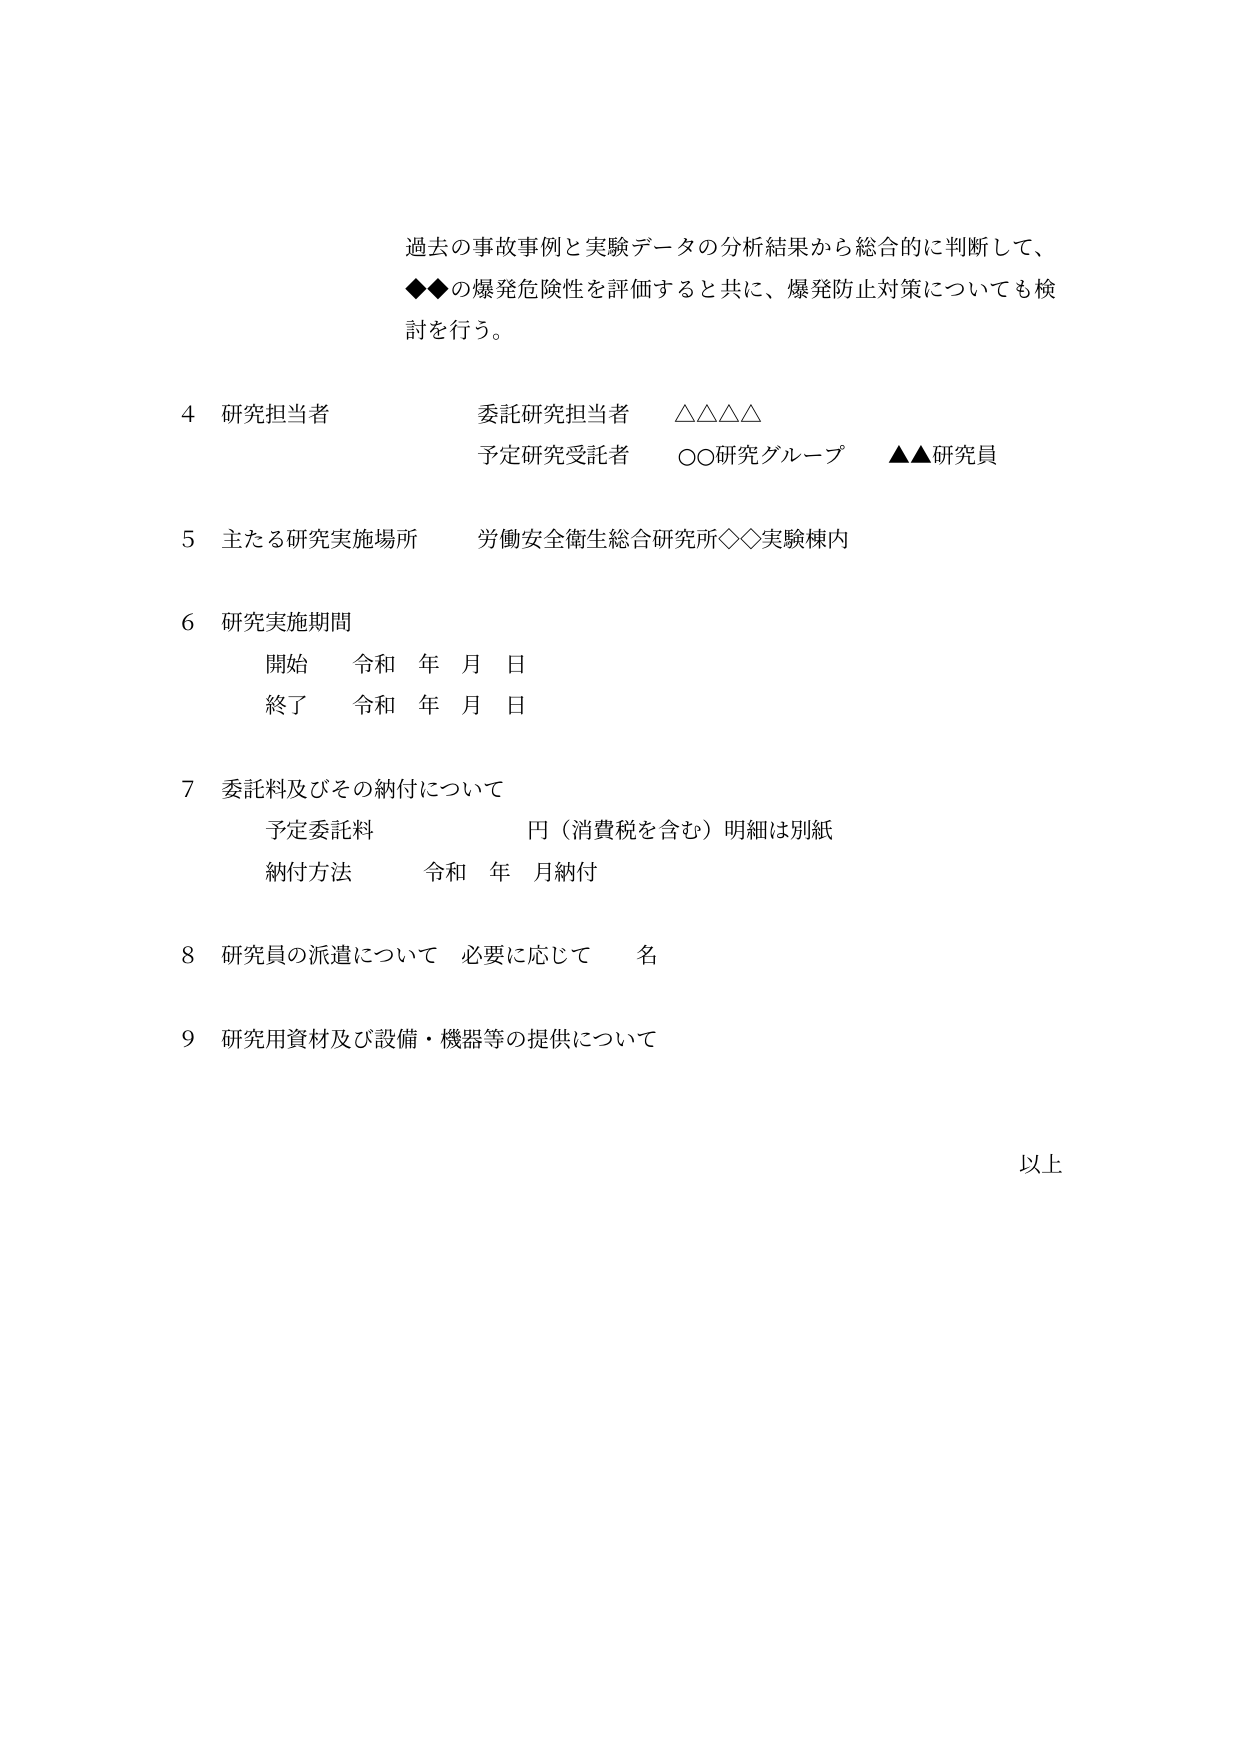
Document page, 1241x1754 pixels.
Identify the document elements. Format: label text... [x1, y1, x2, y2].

text 終了 令和 年 月 日 [177, 683, 1058, 725]
text ８ 研究員の派遣について 必要に応じて 名 [177, 933, 1058, 975]
text ７ 委託料及びその納付について [177, 767, 1058, 808]
text ９ 研究用資材及び設備・機器等の提供について [177, 1017, 1058, 1058]
text 以上 [177, 1142, 1063, 1183]
text ４ 研究担当者 委託研究担当者 △△△△ [177, 392, 1058, 433]
text 過去の事故事例と実験データの分析結果から総合的に判断して、◆◆の爆発危険性を評価すると共に、爆発防止対策についても検討を行う。 [230, 225, 1058, 350]
text 開始 令和 年 月 日 [177, 642, 1058, 683]
text 予定委託料 円（消費税を含む）明細は別紙 [177, 808, 1058, 850]
text ６ 研究実施期間 [177, 600, 1058, 642]
text 予定研究受託者 ○○研究グループ ▲▲研究員 [177, 433, 1058, 475]
text 納付方法 令和 年 月納付 [177, 850, 1058, 892]
text ５ 主たる研究実施場所 労働安全衛生総合研究所◇◇実験棟内 [177, 517, 1058, 558]
